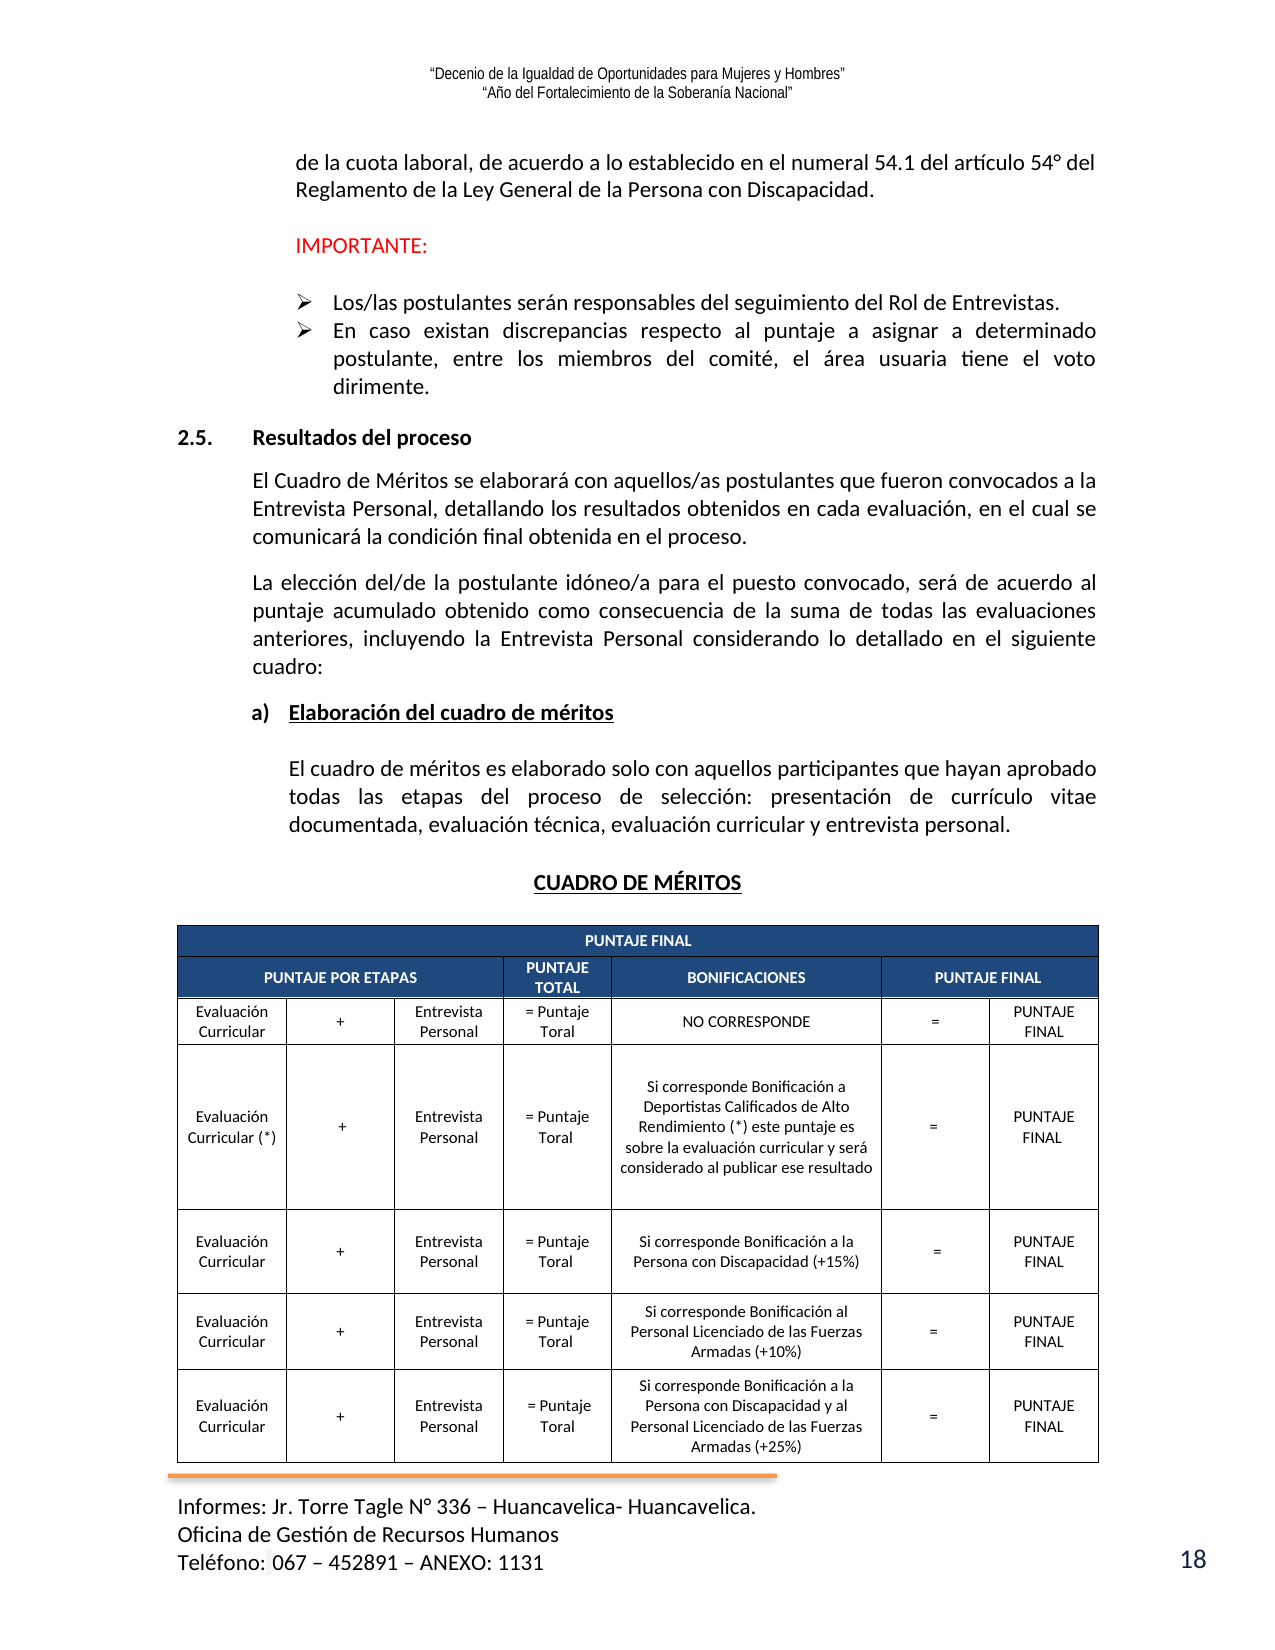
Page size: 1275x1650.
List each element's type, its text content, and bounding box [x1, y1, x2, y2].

table_cell Evaluación Curricular [178, 999, 286, 1044]
table_cell + [287, 1294, 394, 1369]
table_cell PUNTAJE FINAL [990, 999, 1098, 1044]
table_cell PUNTAJE TOTAL [504, 957, 611, 997]
table_cell = Puntaje Toral [504, 1210, 611, 1293]
table_cell = [882, 1045, 989, 1208]
table_cell Si corresponde Bonificación a la Persona con Discapacidad (+15%) [612, 1210, 881, 1293]
table_cell Si corresponde Bonificación a la Persona con Discapacidad y al Personal Licenciado de las Fuerzas Armadas (+25%) [612, 1370, 881, 1462]
table_cell Evaluación Curricular [178, 1210, 286, 1293]
table_cell = [882, 1294, 989, 1369]
table_cell = Puntaje Toral [504, 999, 611, 1044]
table_cell NO CORRESPONDE [612, 999, 881, 1044]
table_cell + [287, 999, 394, 1044]
list El Cuadro de Méritos se elaborará con aquellos/as postulantes que fueron convocados a la Entrevista Personal, detallando los resultados obtenidos en cada evaluación, en el cual se comunicará la condición final obtenida en el proceso. [252, 466, 1098, 550]
table_cell Evaluación Curricular (*) [178, 1045, 286, 1208]
table_cell Evaluación Curricular [178, 1294, 286, 1369]
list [295, 148, 1098, 204]
table_cell BONIFICACIONES [612, 957, 881, 997]
table_cell Si corresponde Bonificación al Personal Licenciado de las Fuerzas Armadas (+10%) [612, 1294, 881, 1369]
table_cell = Puntaje Toral [504, 1370, 611, 1462]
list Elaboración del cuadro de méritos [251, 698, 1098, 726]
table_cell PUNTAJE FINAL [990, 1294, 1098, 1369]
table_cell = [882, 999, 989, 1044]
table_header PUNTAJE FINAL [178, 926, 1098, 956]
table_cell = Puntaje Toral [504, 1294, 611, 1369]
table_cell Entrevista Personal [395, 1210, 503, 1293]
table_cell PUNTAJE FINAL [882, 957, 1098, 997]
table_cell = Puntaje Toral [504, 1045, 611, 1208]
table_cell + [287, 1045, 394, 1208]
table_cell Entrevista Personal [395, 1370, 503, 1462]
table_cell + [287, 1210, 394, 1293]
text El cuadro de méritos es elaborado solo con aquellos participantes que hayan aprobado todas las etapas del proceso de selección: presentación de currículo vitae documentada, evaluación técnica, evaluación curricular y entrevista personal. [288, 754, 1098, 838]
table_cell Entrevista Personal [395, 999, 503, 1044]
table_cell PUNTAJE POR ETAPAS [178, 957, 503, 997]
text CUADRO DE MÉRITOS [177, 868, 1098, 897]
table_cell = [882, 1370, 989, 1462]
table_cell Entrevista Personal [395, 1294, 503, 1369]
list Resultados del proceso [177, 423, 1098, 451]
table_cell PUNTAJE FINAL [990, 1045, 1098, 1208]
list En caso existan discrepancias respecto al puntaje a asignar a determinado postulante, entre los miembros del comité, el área usuaria tiene el voto dirimente. [295, 316, 1098, 400]
list La elección del/de la postulante idóneo/a para el puesto convocado, será de acuerdo al puntaje acumulado obtenido como consecuencia de la suma de todas las evaluaciones anteriores, incluyendo la Entrevista Personal considerando lo detallado en el siguiente cuadro: [252, 568, 1098, 680]
table_cell Evaluación Curricular [178, 1370, 286, 1462]
list IMPORTANTE: [295, 232, 1098, 260]
list Los/las postulantes serán responsables del seguimiento del Rol de Entrevistas. [295, 288, 1098, 316]
table_cell PUNTAJE FINAL [990, 1370, 1098, 1462]
table_cell PUNTAJE FINAL [990, 1210, 1098, 1293]
table_cell Entrevista Personal [395, 1045, 503, 1208]
table_cell Si corresponde Bonificación a Deportistas Calificados de Alto Rendimiento (*) este puntaje es sobre la evaluación curricular y será considerado al publicar ese resultado [612, 1045, 881, 1208]
table_cell + [287, 1370, 394, 1462]
table_cell = [882, 1210, 989, 1293]
